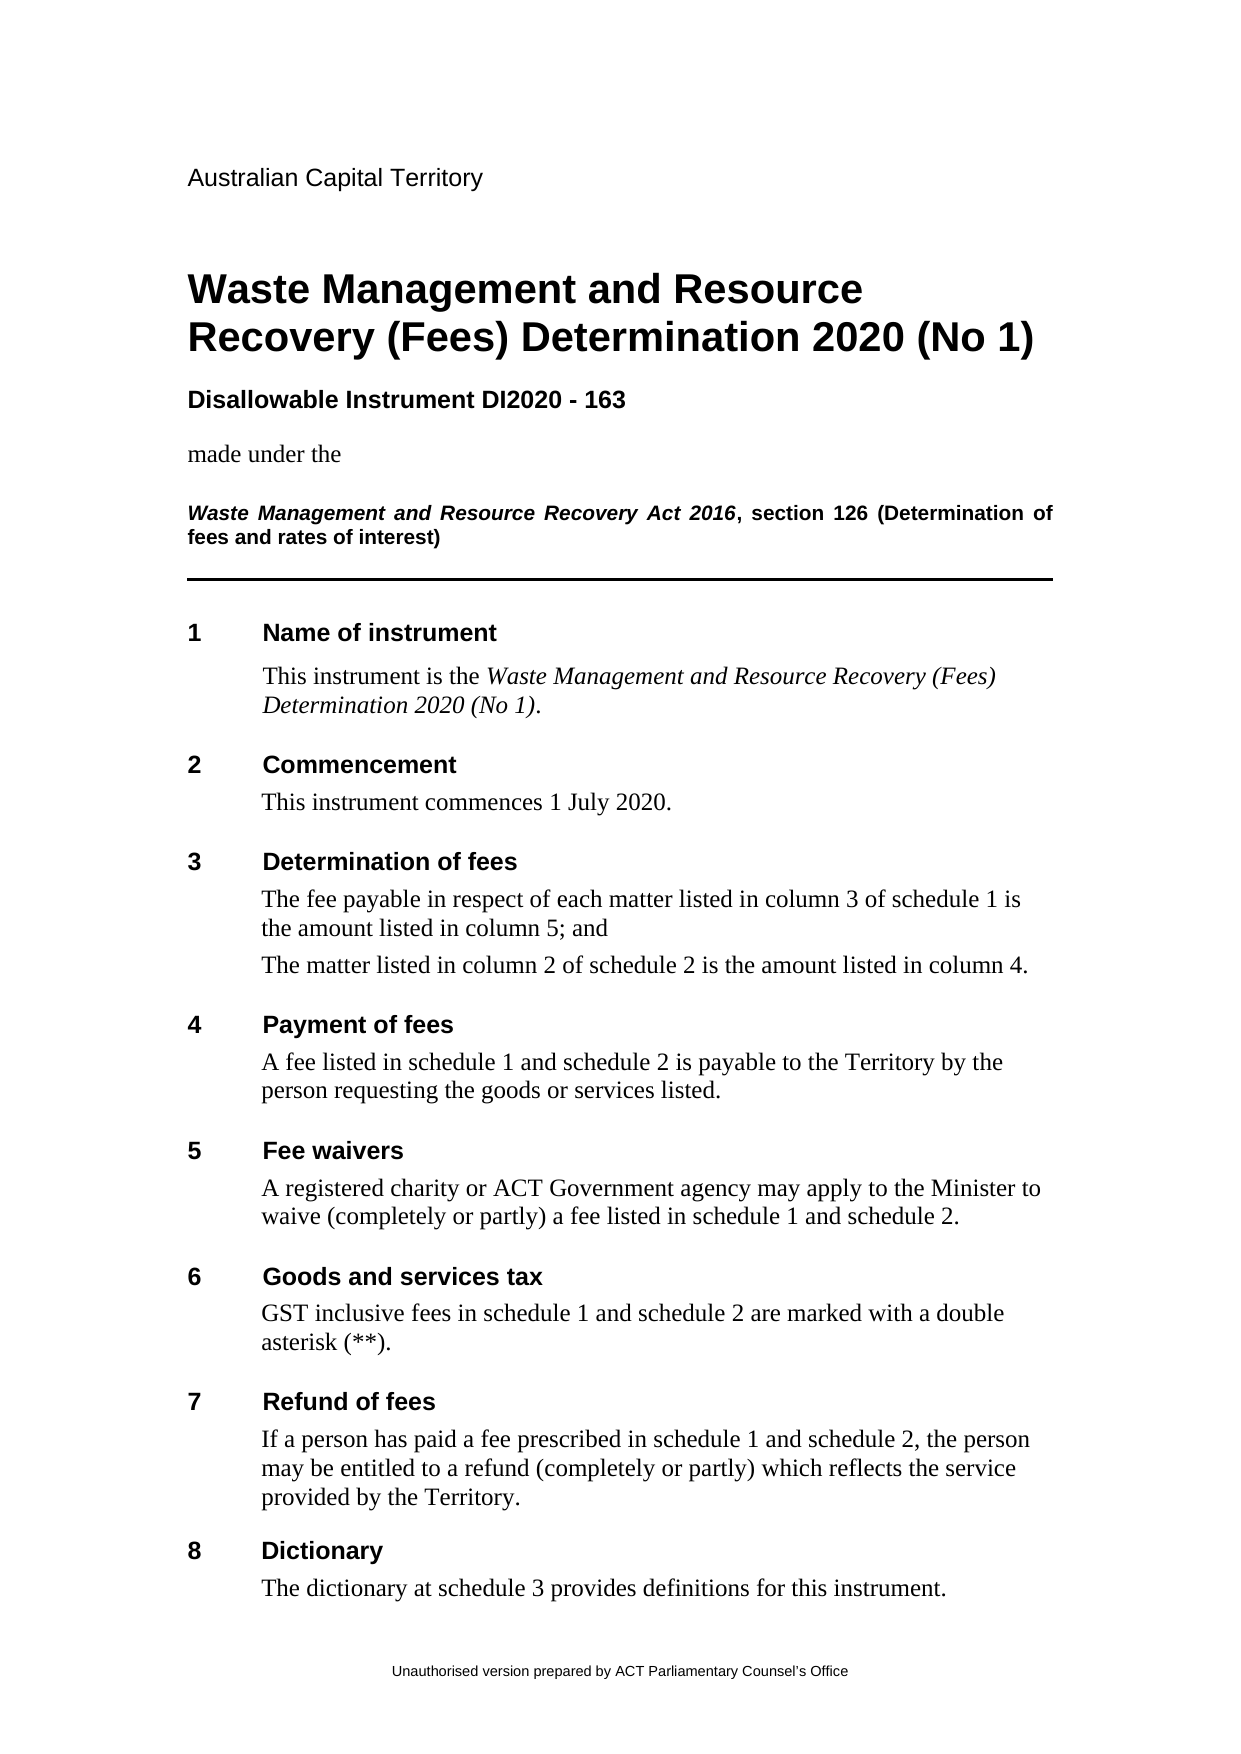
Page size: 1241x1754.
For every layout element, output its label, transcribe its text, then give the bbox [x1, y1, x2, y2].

text made under the [187, 439, 1053, 467]
text GST inclusive fees in schedule 1 and schedule 2 are marked with a double asterisk (**). [261, 1298, 1053, 1356]
text This instrument commences 1 July 2020. [261, 787, 1053, 816]
text The matter listed in column 2 of schedule 2 is the amount listed in column 4. [261, 950, 1053, 978]
text 1 Name of instrument [187, 618, 1053, 646]
text The fee payable in respect of each matter listed in column 3 of schedule 1 is the amount listed in column 5; and [261, 884, 1053, 941]
text 3 Determination of fees [187, 847, 1053, 876]
text Waste Management and Resource Recovery Act 2016, section 126 (Determination of fees and rates of interest) [187, 501, 1053, 549]
text If a person has paid a fee prescribed in schedule 1 and schedule 2, the person may be entitled to a refund (completely or partly) which reflects the service provided by the Territory. [261, 1424, 1058, 1511]
text Waste Management and Resource Recovery (Fees) Determination 2020 (No 1) [187, 264, 1053, 360]
text Disallowable Instrument DI2020 - 163 [187, 385, 1053, 414]
text 2 Commencement [187, 750, 1053, 778]
text A registered charity or ACT Government agency may apply to the Minister to waive (completely or partly) a fee listed in schedule 1 and schedule 2. [261, 1173, 1053, 1230]
text 8 Dictionary [187, 1536, 1053, 1564]
text 5 Fee waivers [187, 1136, 1053, 1164]
text Australian Capital Territory [187, 162, 1053, 191]
text 7 Refund of fees [187, 1387, 1058, 1416]
text 4 Payment of fees [187, 1010, 1053, 1038]
text A fee listed in schedule 1 and schedule 2 is payable to the Territory by the person requesting the goods or services listed. [261, 1047, 1053, 1104]
text This instrument is the Waste Management and Resource Recovery (Fees) Determination 2020 (No 1). [262, 661, 1053, 718]
text The dictionary at schedule 3 provides definitions for this instrument. [261, 1573, 1053, 1601]
text 6 Goods and services tax [187, 1261, 1053, 1290]
